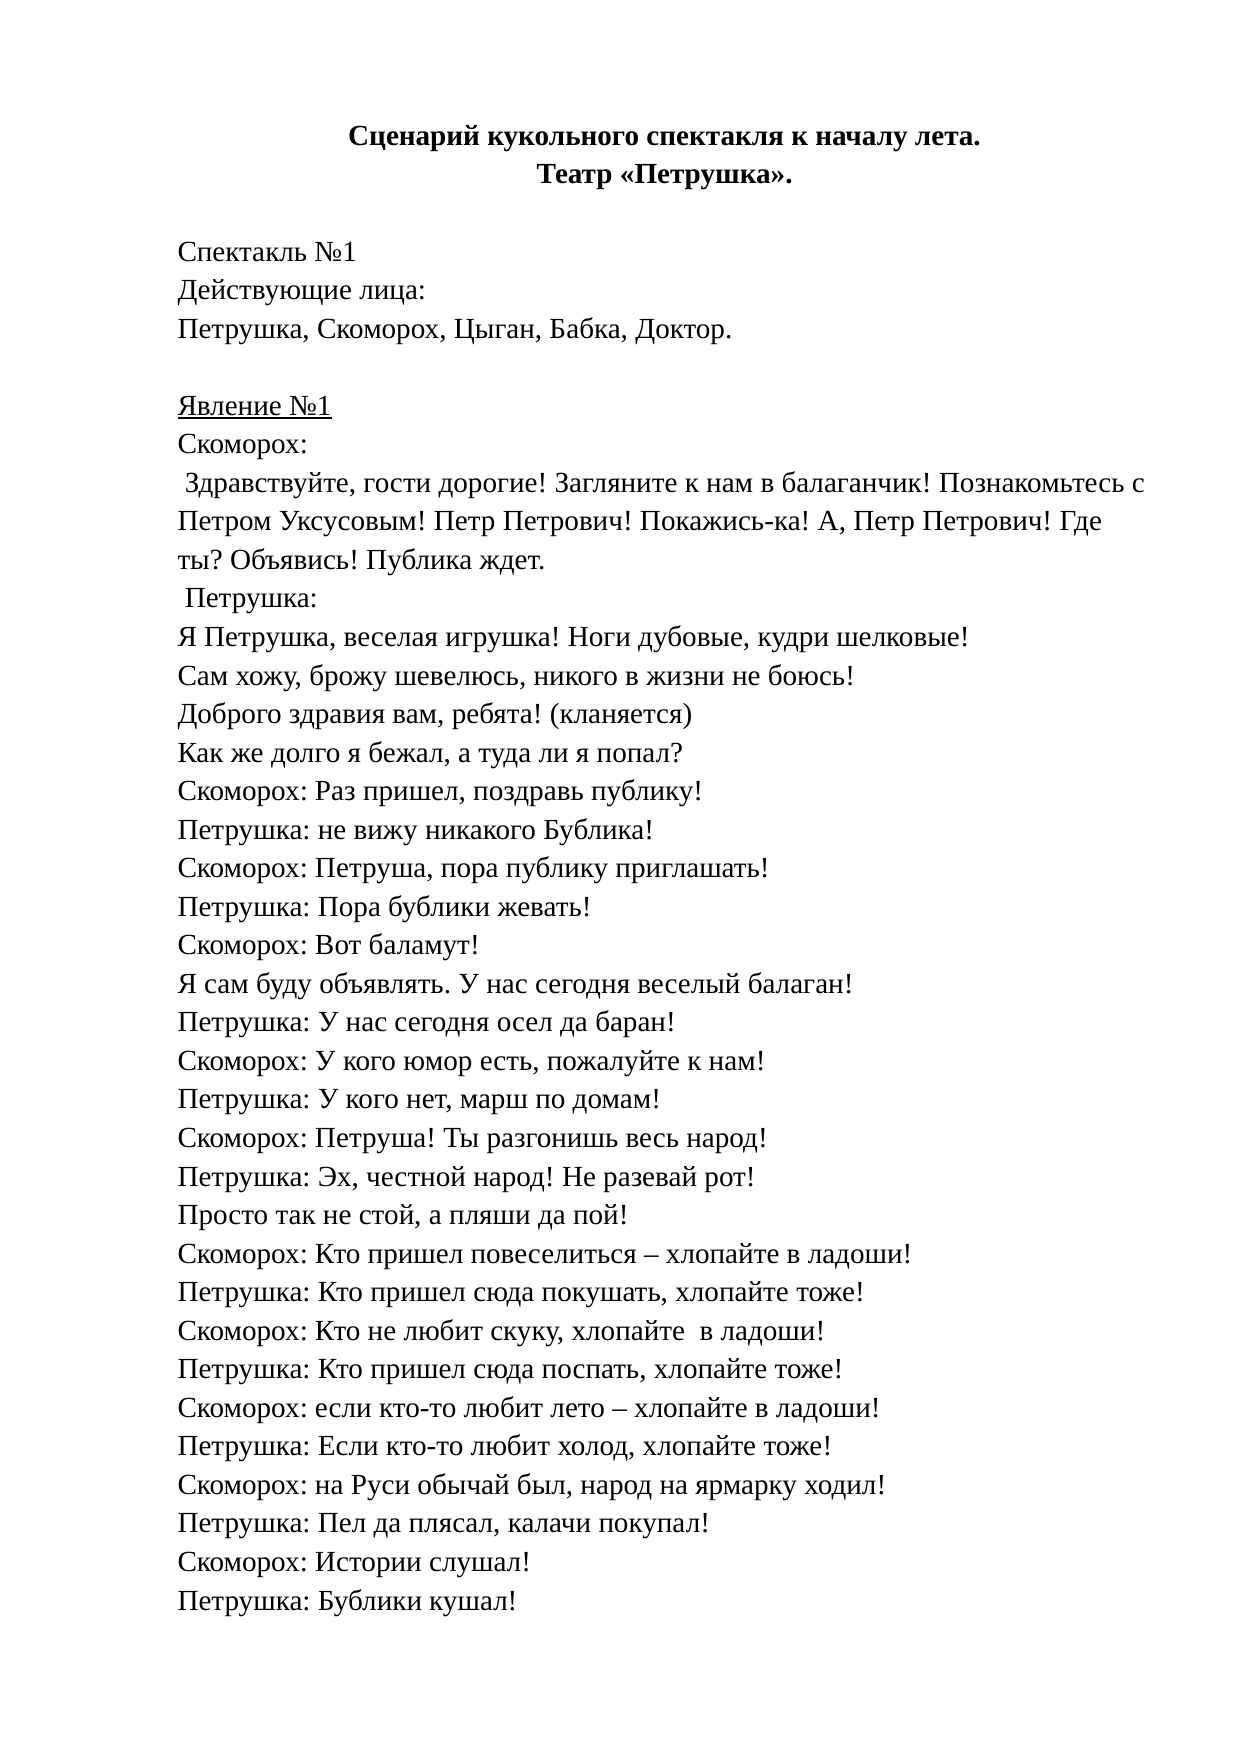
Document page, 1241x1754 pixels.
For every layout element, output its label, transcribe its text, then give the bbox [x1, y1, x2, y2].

text Сценарий кукольного спектакля к началу лета. [177, 118, 1152, 152]
text Петрушка, Скоморох, Цыган, Бабка, Доктор. [177, 311, 1152, 344]
text Театр «Петрушка». [177, 157, 1152, 190]
text Действующие лица: [177, 272, 1152, 306]
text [177, 388, 1152, 1616]
text Спектакль №1 [177, 234, 1152, 267]
